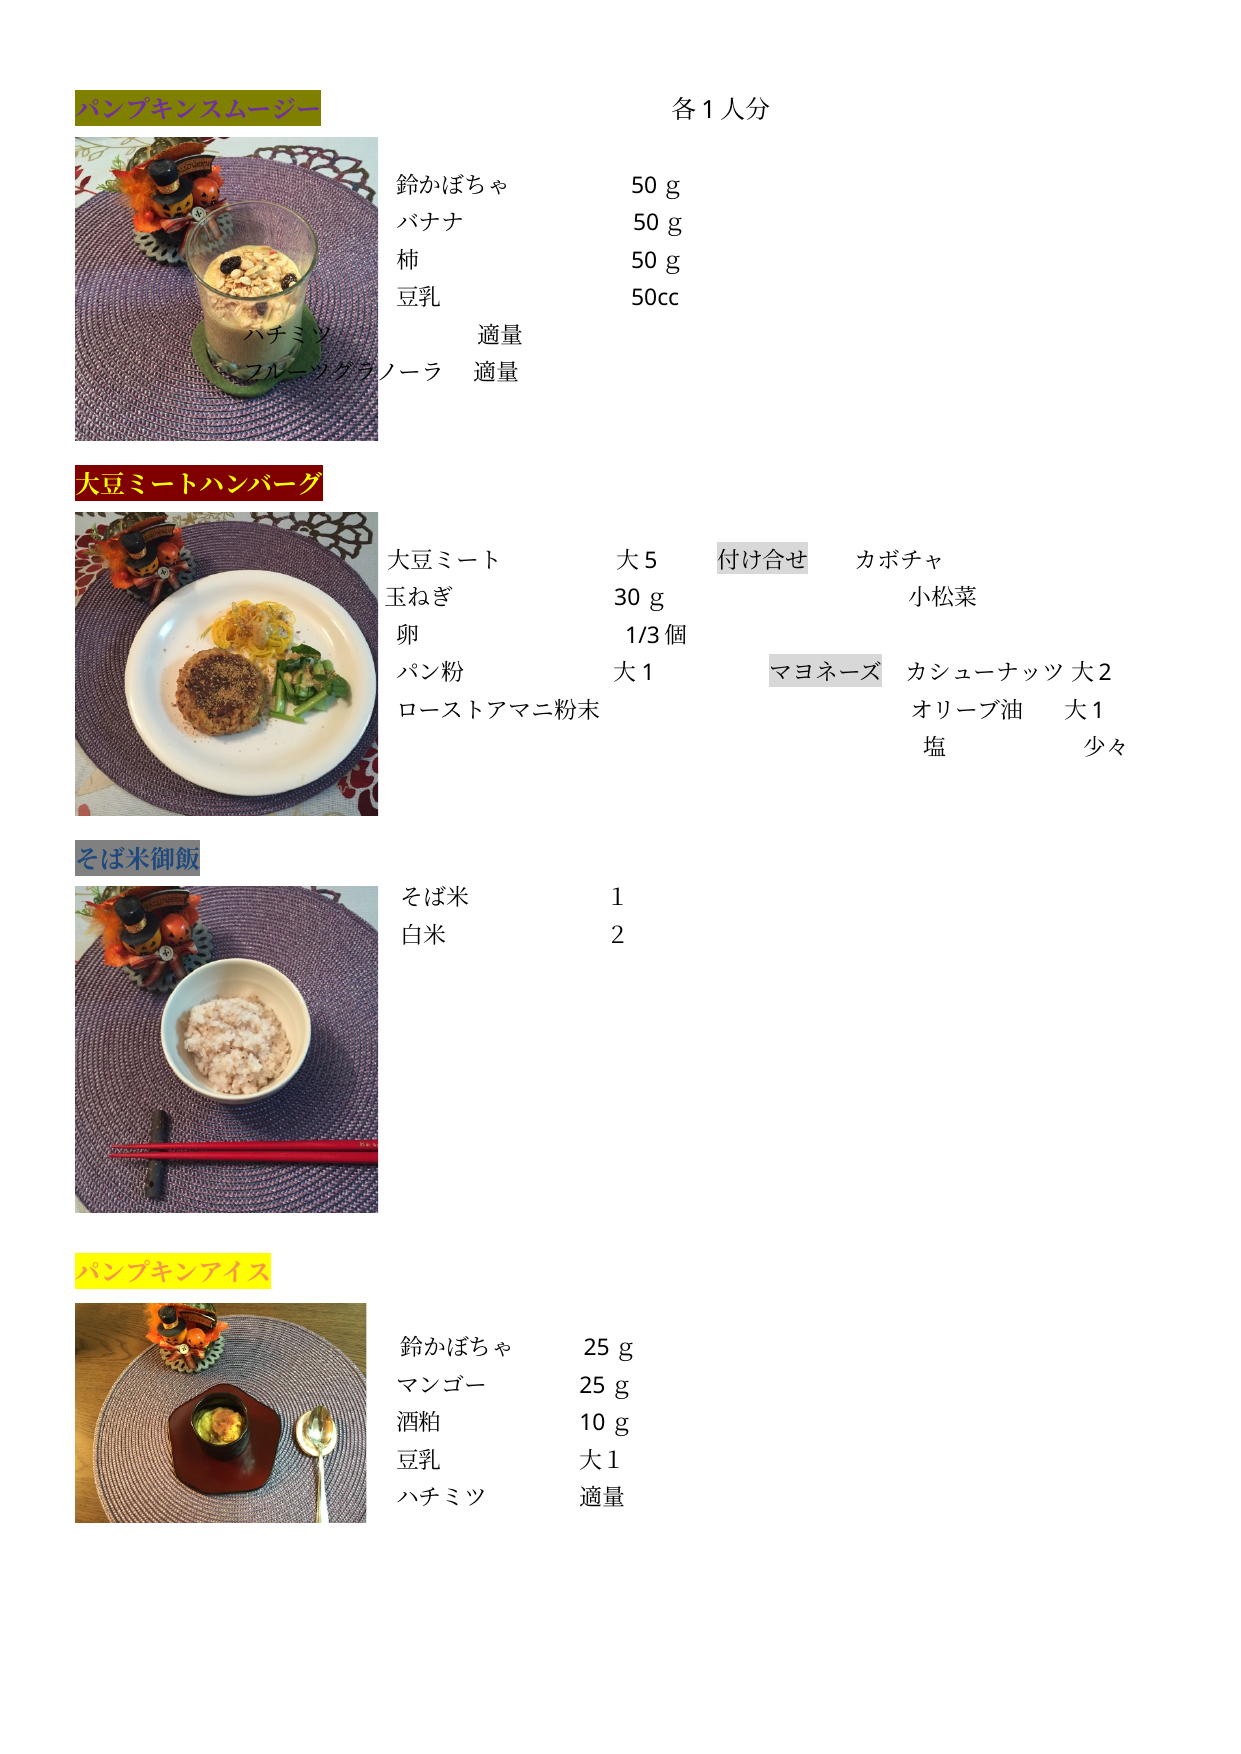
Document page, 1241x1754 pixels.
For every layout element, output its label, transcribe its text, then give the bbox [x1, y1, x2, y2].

text フルーツグラノーラ 適量 [75, 352, 1165, 389]
text 卵 1/3個 [75, 614, 1165, 652]
picture [75, 1514, 367, 1523]
text 大豆ミート 大5 付け合せ カボチャ [75, 539, 1165, 577]
text 豆乳 大１ [75, 1439, 1165, 1477]
text そば米 １ [75, 877, 1165, 914]
text そば米御飯 [75, 839, 1165, 877]
text 玉ねぎ 30ｇ 小松菜 [75, 577, 1165, 614]
text バナナ 50ｇ [75, 202, 1165, 239]
picture [75, 1303, 367, 1327]
picture [75, 512, 379, 539]
text パンプキンスムージー 各1人分 [75, 89, 1165, 127]
text マンゴー 25ｇ [75, 1364, 1165, 1402]
text 豆乳 50cc [75, 277, 1165, 314]
text パン粉 大1 マヨネーズ カシューナッツ 大2 [75, 652, 1165, 689]
text パンプキンアイス [75, 1252, 1165, 1289]
text ローストアマニ粉末 オリーブ油 大1 [75, 689, 1165, 727]
picture [75, 764, 379, 816]
picture [75, 389, 379, 441]
text 白米 ２ [75, 914, 1165, 952]
text 酒粕 10ｇ [75, 1402, 1165, 1439]
text 鈴かぼちゃ 25ｇ [75, 1327, 1165, 1364]
text 柿 50ｇ [75, 239, 1165, 277]
text 鈴かぼちゃ 50ｇ [75, 164, 1165, 202]
text ハチミツ 適量 [75, 314, 1165, 352]
text 大豆ミートハンバーグ [75, 464, 1165, 502]
picture [75, 137, 379, 164]
text ハチミツ 適量 [75, 1477, 1165, 1514]
text 塩 少々 [75, 727, 1165, 764]
picture [75, 952, 379, 1213]
